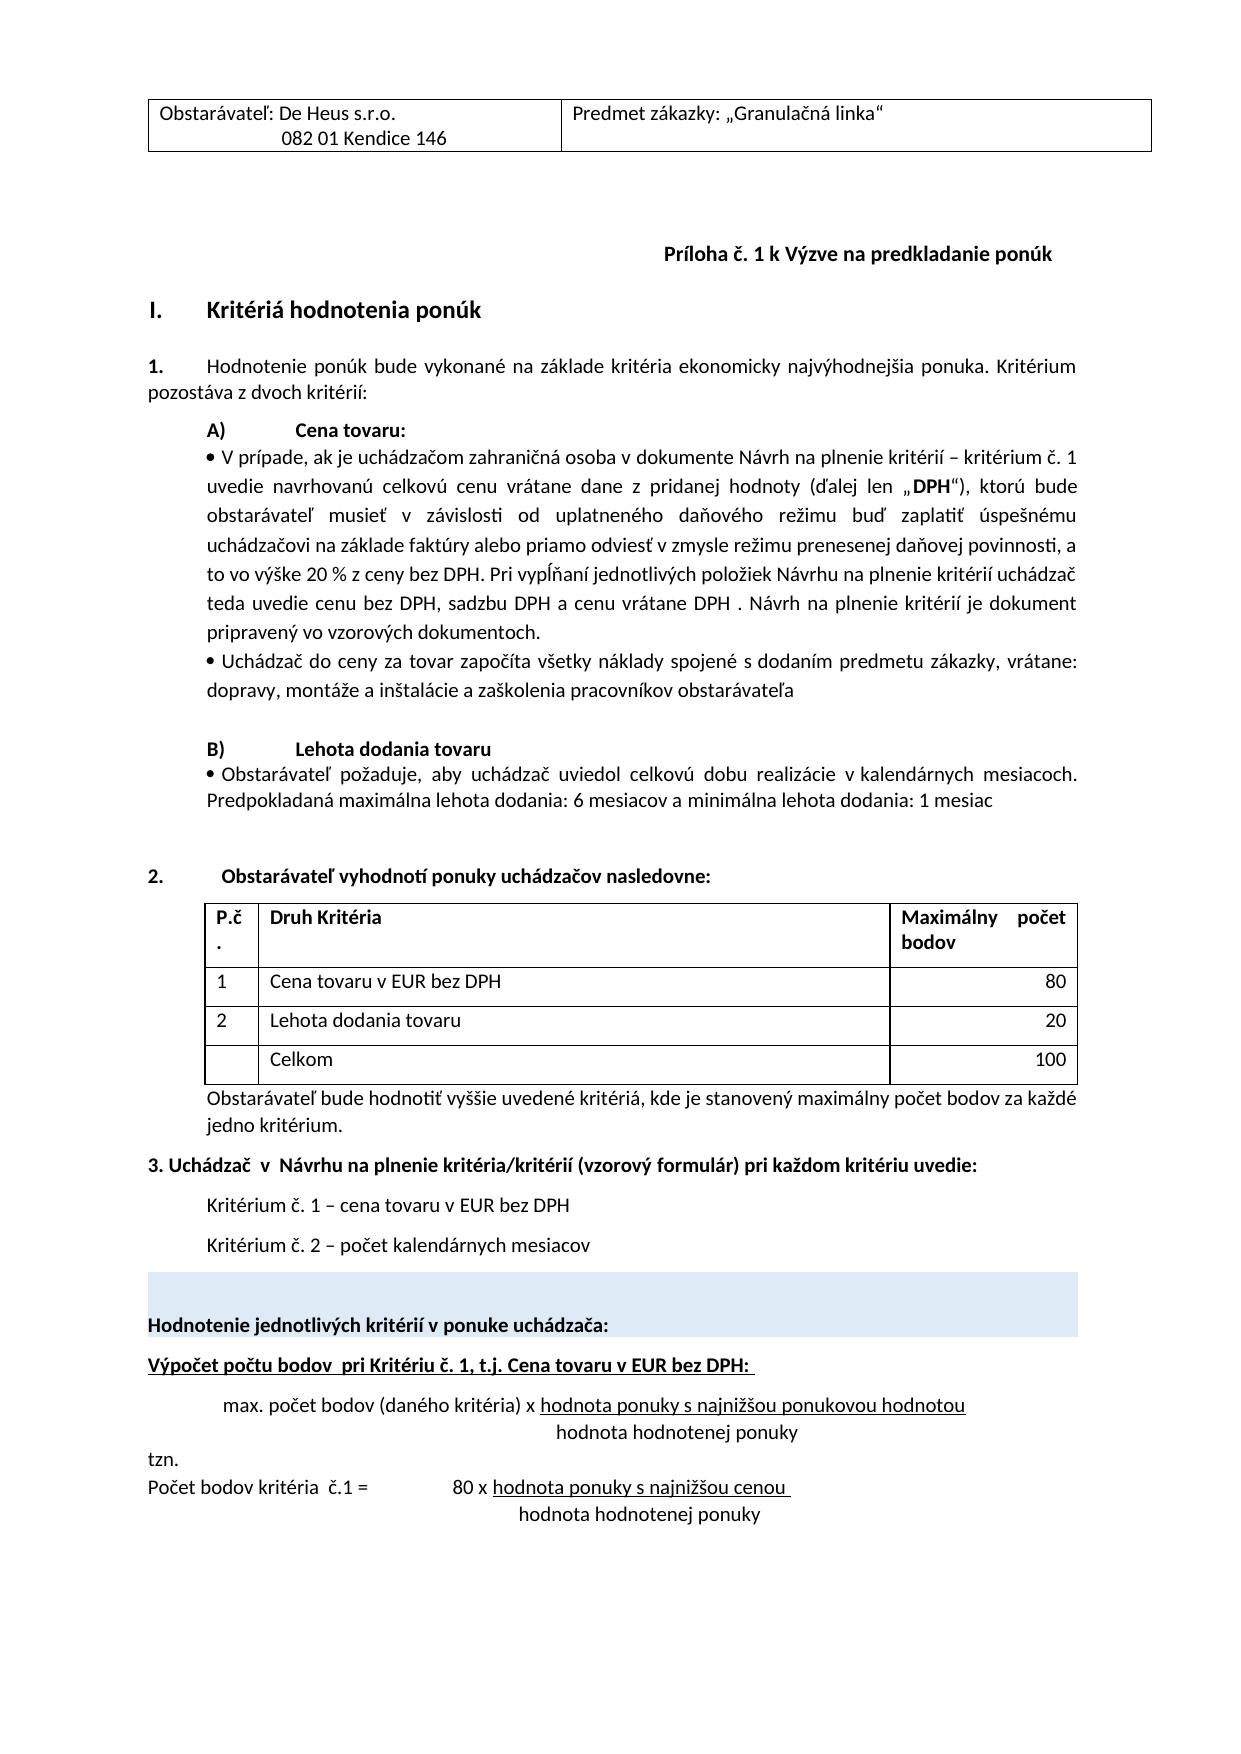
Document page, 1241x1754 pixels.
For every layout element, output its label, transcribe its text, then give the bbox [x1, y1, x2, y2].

text Kritérium č. 2 – počet kalendárnych mesiacov [207, 1232, 1078, 1258]
text 2. Obstarávateľ vyhodnotí ponuky uchádzačov nasledovne: [148, 863, 1078, 888]
table_cell 2 [206, 1007, 258, 1045]
list V prípade, ak je uchádzačom zahraničná osoba v dokumente Návrh na plnenie kritérií – kritérium č. 1 uvedie navrhovanú celkovú cenu vrátane dane z pridanej hodnoty (ďalej len „DPH“), ktorú bude obstarávateľ musieť v závislosti od uplatneného daňového režimu buď zaplatiť úspešnému uchádzačovi na základe faktúry alebo priamo odviesť v zmysle režimu prenesenej daňovej povinnosti, a to vo výške 20 % z ceny bez DPH. Pri vypĺňaní jednotlivých položiek Návrhu na plnenie kritérií uchádzač teda uvedie cenu bez DPH, sadzbu DPH a cenu vrátane DPH . Návrh na plnenie kritérií je dokument pripravený vo vzorových dokumentoch. [207, 444, 1078, 645]
text hodnota hodnotenej ponuky [148, 1419, 1078, 1445]
table_cell Lehota dodania tovaru [259, 1007, 889, 1045]
text 3. Uchádzač v Návrhu na plnenie kritéria/kritérií (vzorový formulár) pri každom kritériu uvedie: [148, 1152, 1078, 1178]
table_header P.č. [206, 904, 258, 967]
text Hodnotenie jednotlivých kritérií v ponuke uchádzača: [148, 1312, 1078, 1337]
table_cell [206, 1046, 258, 1084]
table_header Druh Kritéria [259, 904, 889, 967]
text B) Lehota dodania tovaru [207, 736, 1078, 761]
table_cell 80 [891, 968, 1077, 1006]
text 1. Hodnotenie ponúk bude vykonané na základe kritéria ekonomicky najvýhodnejšia ponuka. Kritérium pozostáva z dvoch kritérií: [148, 353, 1078, 404]
list Uchádzač do ceny za tovar započíta všetky náklady spojené s dodaním predmetu zákazky, vrátane: dopravy, montáže a inštalácie a zaškolenia pracovníkov obstarávateľa [207, 648, 1078, 703]
table_header Maximálny počet bodov [891, 904, 1077, 967]
text Počet bodov kritéria č.1 = 80 x hodnota ponuky s najnižšou cenou [148, 1474, 1078, 1499]
text hodnota hodnotenej ponuky [148, 1501, 1078, 1527]
table_cell 20 [891, 1007, 1077, 1045]
text max. počet bodov (daného kritéria) x hodnota ponuky s najnižšou ponukovou hodnotou [148, 1392, 1078, 1417]
table_cell Cena tovaru v EUR bez DPH [259, 968, 889, 1006]
text Obstarávateľ bude hodnotiť vyššie uvedené kritériá, kde je stanovený maximálny počet bodov za každé jedno kritérium. [207, 1085, 1078, 1138]
text Kritérium č. 1 – cena tovaru v EUR bez DPH [207, 1192, 1078, 1218]
text Príloha č. 1 k Výzve na predkladanie ponúk [664, 240, 1078, 267]
text tzn. [148, 1447, 1078, 1472]
list Obstarávateľ požaduje, aby uchádzač uviedol celkovú dobu realizácie v kalendárnych mesiacoch. Predpokladaná maximálna lehota dodania: 6 mesiacov a minimálna lehota dodania: 1 mesiac [207, 761, 1078, 812]
table_cell 1 [206, 968, 258, 1006]
list Kritériá hodnotenia ponúk [162, 294, 1078, 325]
table_cell 100 [891, 1046, 1077, 1084]
table_cell Celkom [259, 1046, 889, 1084]
text A) Cena tovaru: [207, 417, 1078, 442]
text Výpočet počtu bodov pri Kritériu č. 1, t.j. Cena tovaru v EUR bez DPH: [148, 1352, 1078, 1377]
